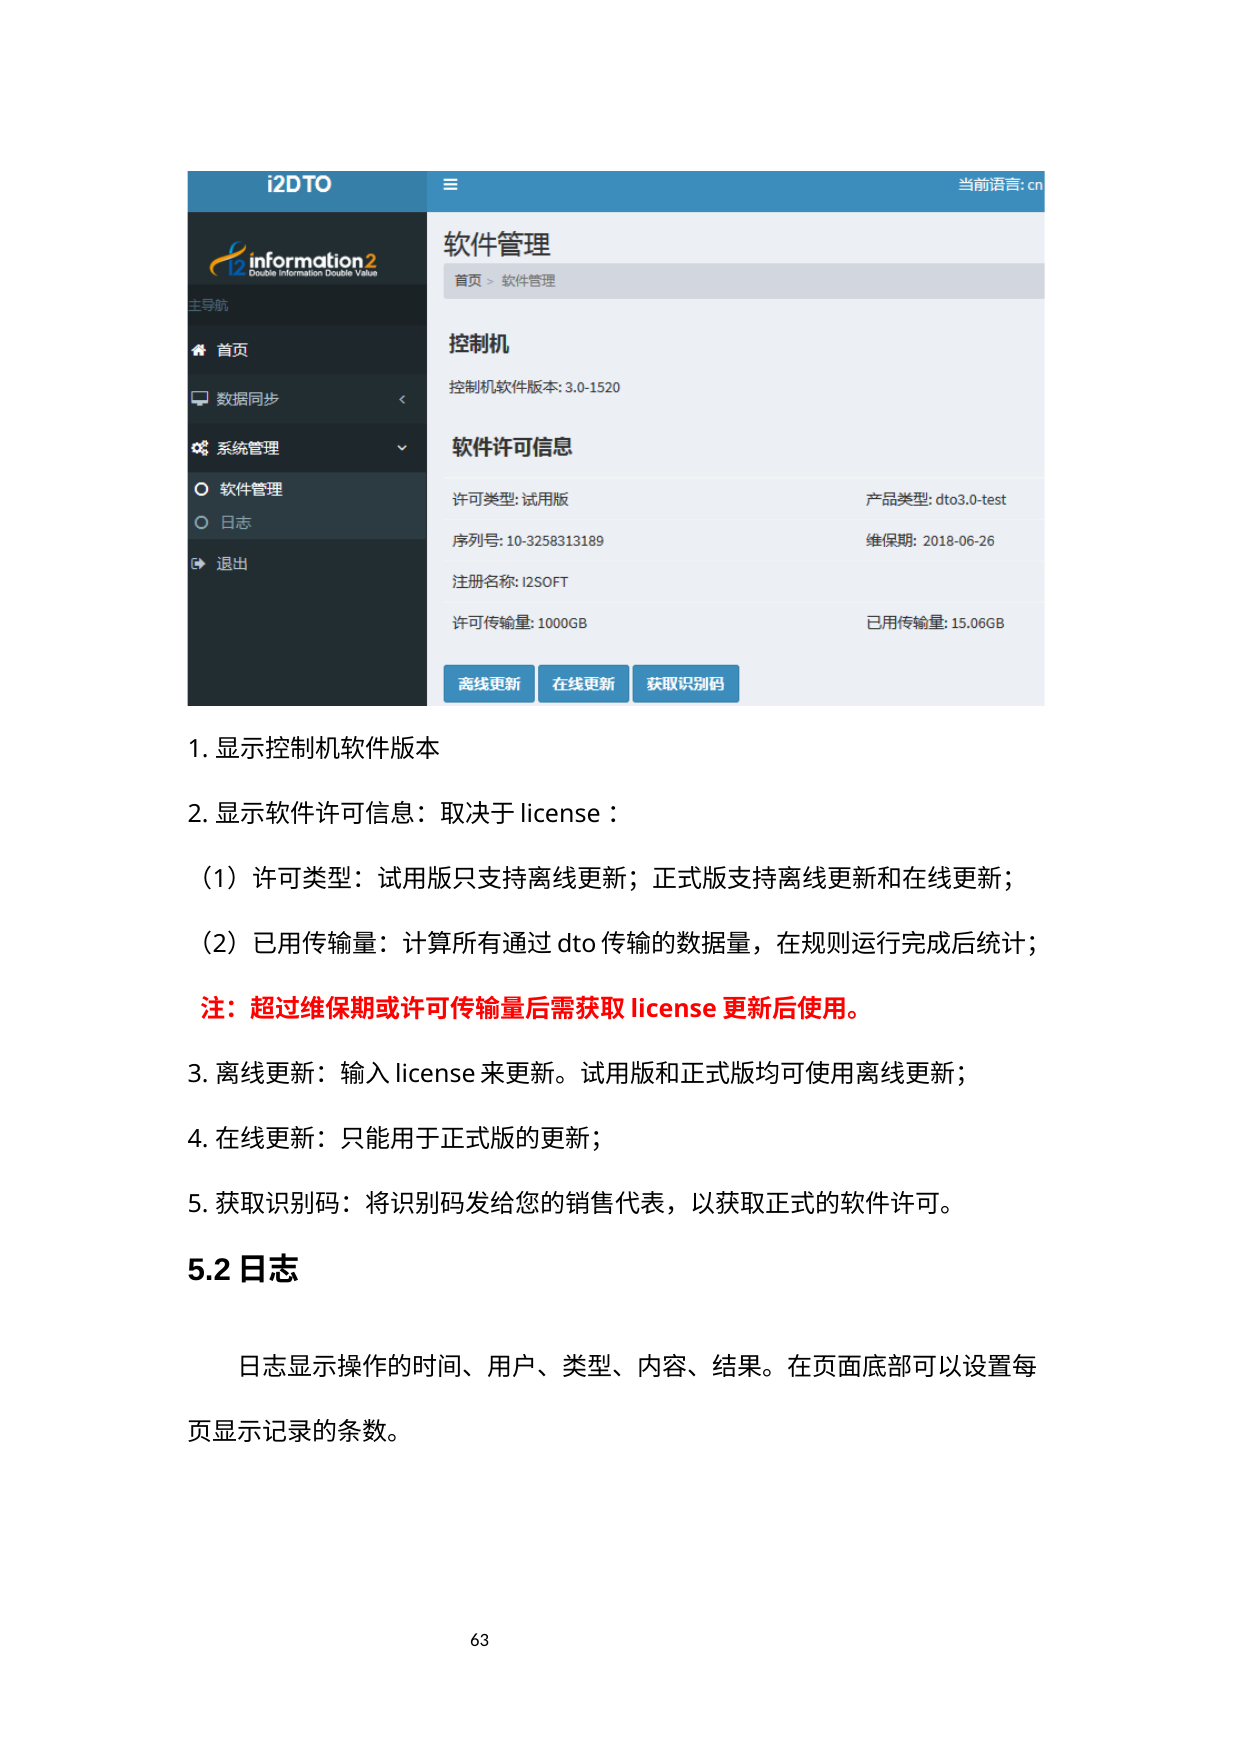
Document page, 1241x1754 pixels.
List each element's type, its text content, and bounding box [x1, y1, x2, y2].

text 注：超过维保期或许可传输量后需获取license更新后使用。 [187, 974, 1053, 1039]
subtitle 5.2日志 [187, 1234, 1053, 1299]
list 1. 显示控制机软件版本 [187, 714, 1053, 779]
picture [187, 171, 1045, 706]
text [187, 1332, 1053, 1462]
text （1）许可类型：试用版只支持离线更新；正式版支持离线更新和在线更新； [187, 844, 1053, 909]
list 3. 离线更新：输入license来更新。试用版和正式版均可使用离线更新； [187, 1039, 1053, 1104]
list 4. 在线更新：只能用于正式版的更新； [187, 1104, 1053, 1169]
list 5. 获取识别码：将识别码发给您的销售代表，以获取正式的软件许可。 [187, 1169, 1053, 1234]
list 2. 显示软件许可信息：取决于license ： [187, 779, 1053, 844]
text （2）已用传输量：计算所有通过dto传输的数据量，在规则运行完成后统计； [187, 909, 1053, 974]
